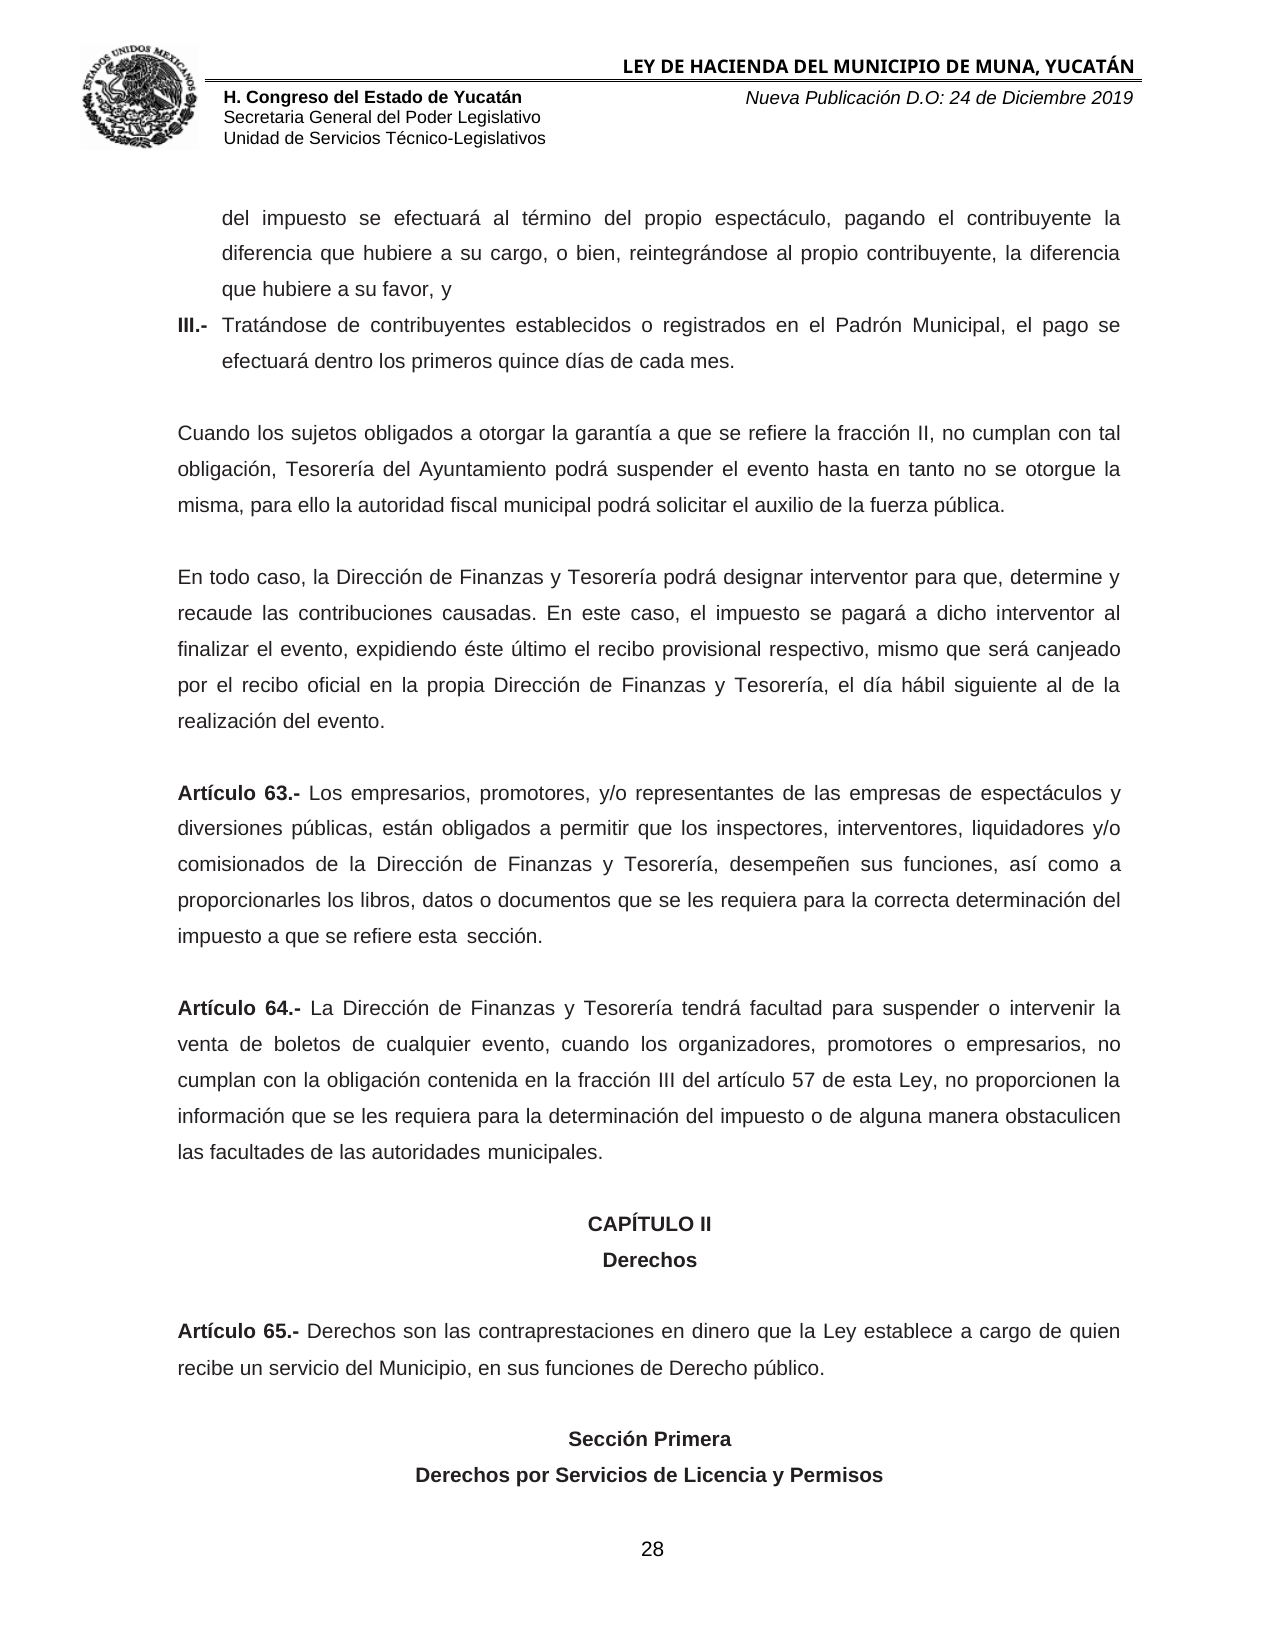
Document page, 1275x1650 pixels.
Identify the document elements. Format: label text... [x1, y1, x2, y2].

text Artículo 63.- Los empresarios, promotores, y/o representantes de las empresas de espectáculos y diversiones públicas, están obligados a permitir que los inspectores, interventores, liquidadores y/o comisionados de la Dirección de Finanzas y Tesorería, desempeñen sus funciones, así como a proporcionarles los libros, datos o documentos que se les requiera para la correcta determinación del impuesto a que se refiere esta sección. [177, 780, 1122, 948]
subtitle CAPÍTULO II [177, 1212, 1122, 1236]
text Artículo 65.- Derechos son las contraprestaciones en dinero que la Ley establece a cargo de quien recibe un servicio del Municipio, en sus funciones de Derecho público. [177, 1319, 1122, 1379]
text Derechos [177, 1247, 1122, 1271]
text Derechos por Servicios de Licencia y Permisos [177, 1463, 1122, 1487]
list Tratándose de contribuyentes establecidos o registrados en el Padrón Municipal, el pago se efectuará dentro los primeros quince días de cada mes. [177, 313, 1122, 373]
text Cuando los sujetos obligados a otorgar la garantía a que se refiere la fracción II, no cumplan con tal obligación, Tesorería del Ayuntamiento podrá suspender el evento hasta en tanto no se otorgue la misma, para ello la autoridad fiscal municipal podrá solicitar el auxilio de la fuerza pública. [177, 421, 1122, 517]
text En todo caso, la Dirección de Finanzas y Tesorería podrá designar interventor para que, determine y recaude las contribuciones causadas. En este caso, el impuesto se pagará a dicho interventor al finalizar el evento, expidiendo éste último el recibo provisional respectivo, mismo que será canjeado por el recibo oficial en la propia Dirección de Finanzas y Tesorería, el día hábil siguiente al de la realización del evento. [177, 565, 1122, 732]
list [177, 205, 1122, 301]
subtitle Sección Primera [177, 1427, 1122, 1451]
text Artículo 64.- La Dirección de Finanzas y Tesorería tendrá facultad para suspender o intervenir la venta de boletos de cualquier evento, cuando los organizadores, promotores o empresarios, no cumplan con la obligación contenida en la fracción III del artículo 57 de esta Ley, no proporcionen la información que se les requiera para la determinación del impuesto o de alguna manera obstaculicen las facultades de las autoridades municipales. [177, 996, 1122, 1164]
